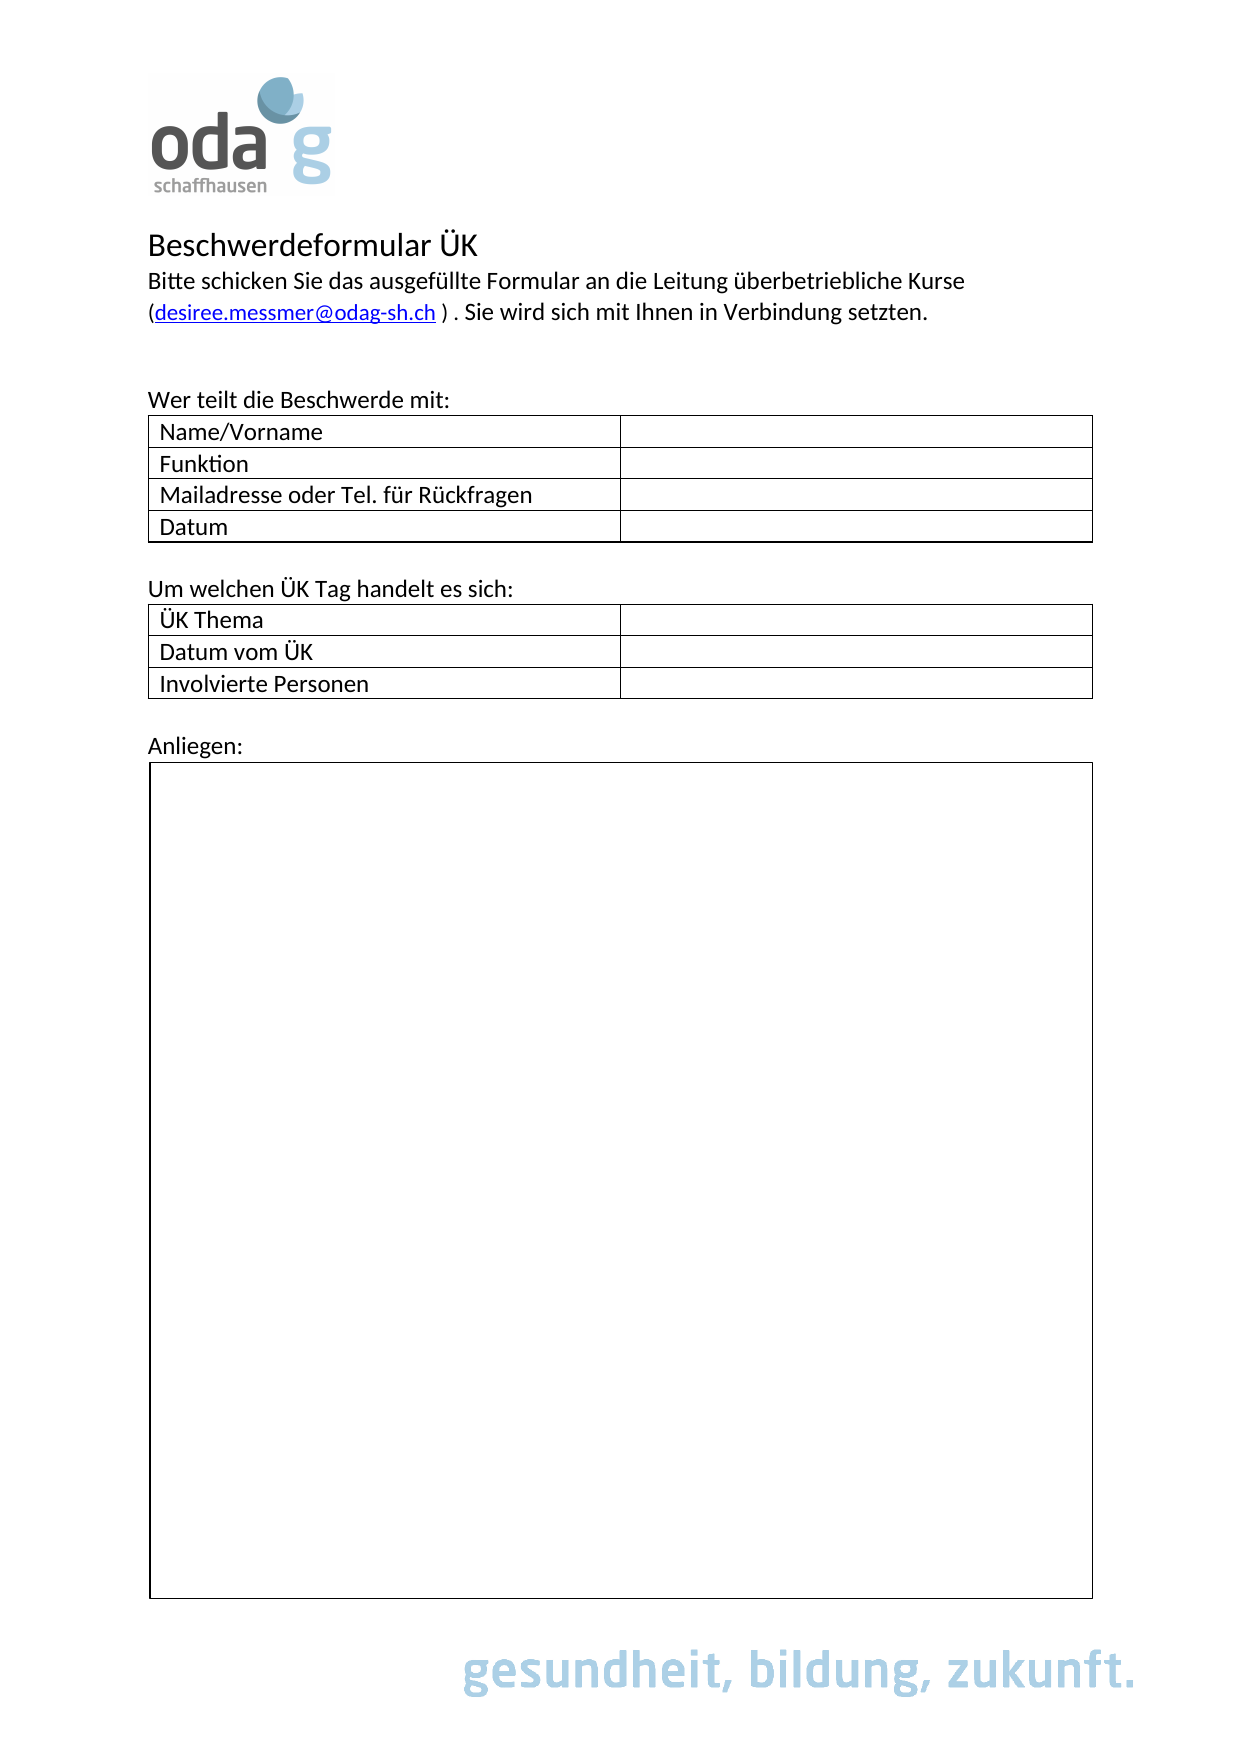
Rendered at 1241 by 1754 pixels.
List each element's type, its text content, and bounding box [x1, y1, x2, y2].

table_cell [621, 479, 1092, 510]
table_cell [621, 668, 1092, 698]
table_header [621, 605, 1092, 635]
table_cell Datum vom ÜK [149, 636, 620, 667]
table_header Name/Vorname [149, 416, 620, 447]
text Bitte schicken Sie das ausgefüllte Formular an die Leitung überbetriebliche Kurse (desiree.messmer@odag-sh.ch ) . Sie wird sich mit Ihnen in Verbindung setzten. [148, 265, 1093, 326]
picture [450, 1640, 1140, 1703]
table_cell [621, 448, 1092, 478]
table_cell [621, 511, 1092, 541]
table_cell Datum [149, 511, 620, 541]
table_cell Involvierte Personen [149, 668, 620, 698]
text Um welchen ÜK Tag handelt es sich: [148, 573, 1093, 603]
text Beschwerdeformular ÜK [148, 224, 1093, 265]
table_header ÜK Thema [149, 605, 620, 635]
table_header [621, 416, 1092, 447]
table_cell Funktion [149, 448, 620, 478]
table_cell Mailadresse oder Tel. für Rückfragen [149, 479, 620, 510]
text Anliegen: [148, 730, 1093, 760]
picture [147, 73, 336, 196]
text Wer teilt die Beschwerde mit: [148, 385, 1093, 415]
table_cell [621, 636, 1092, 667]
